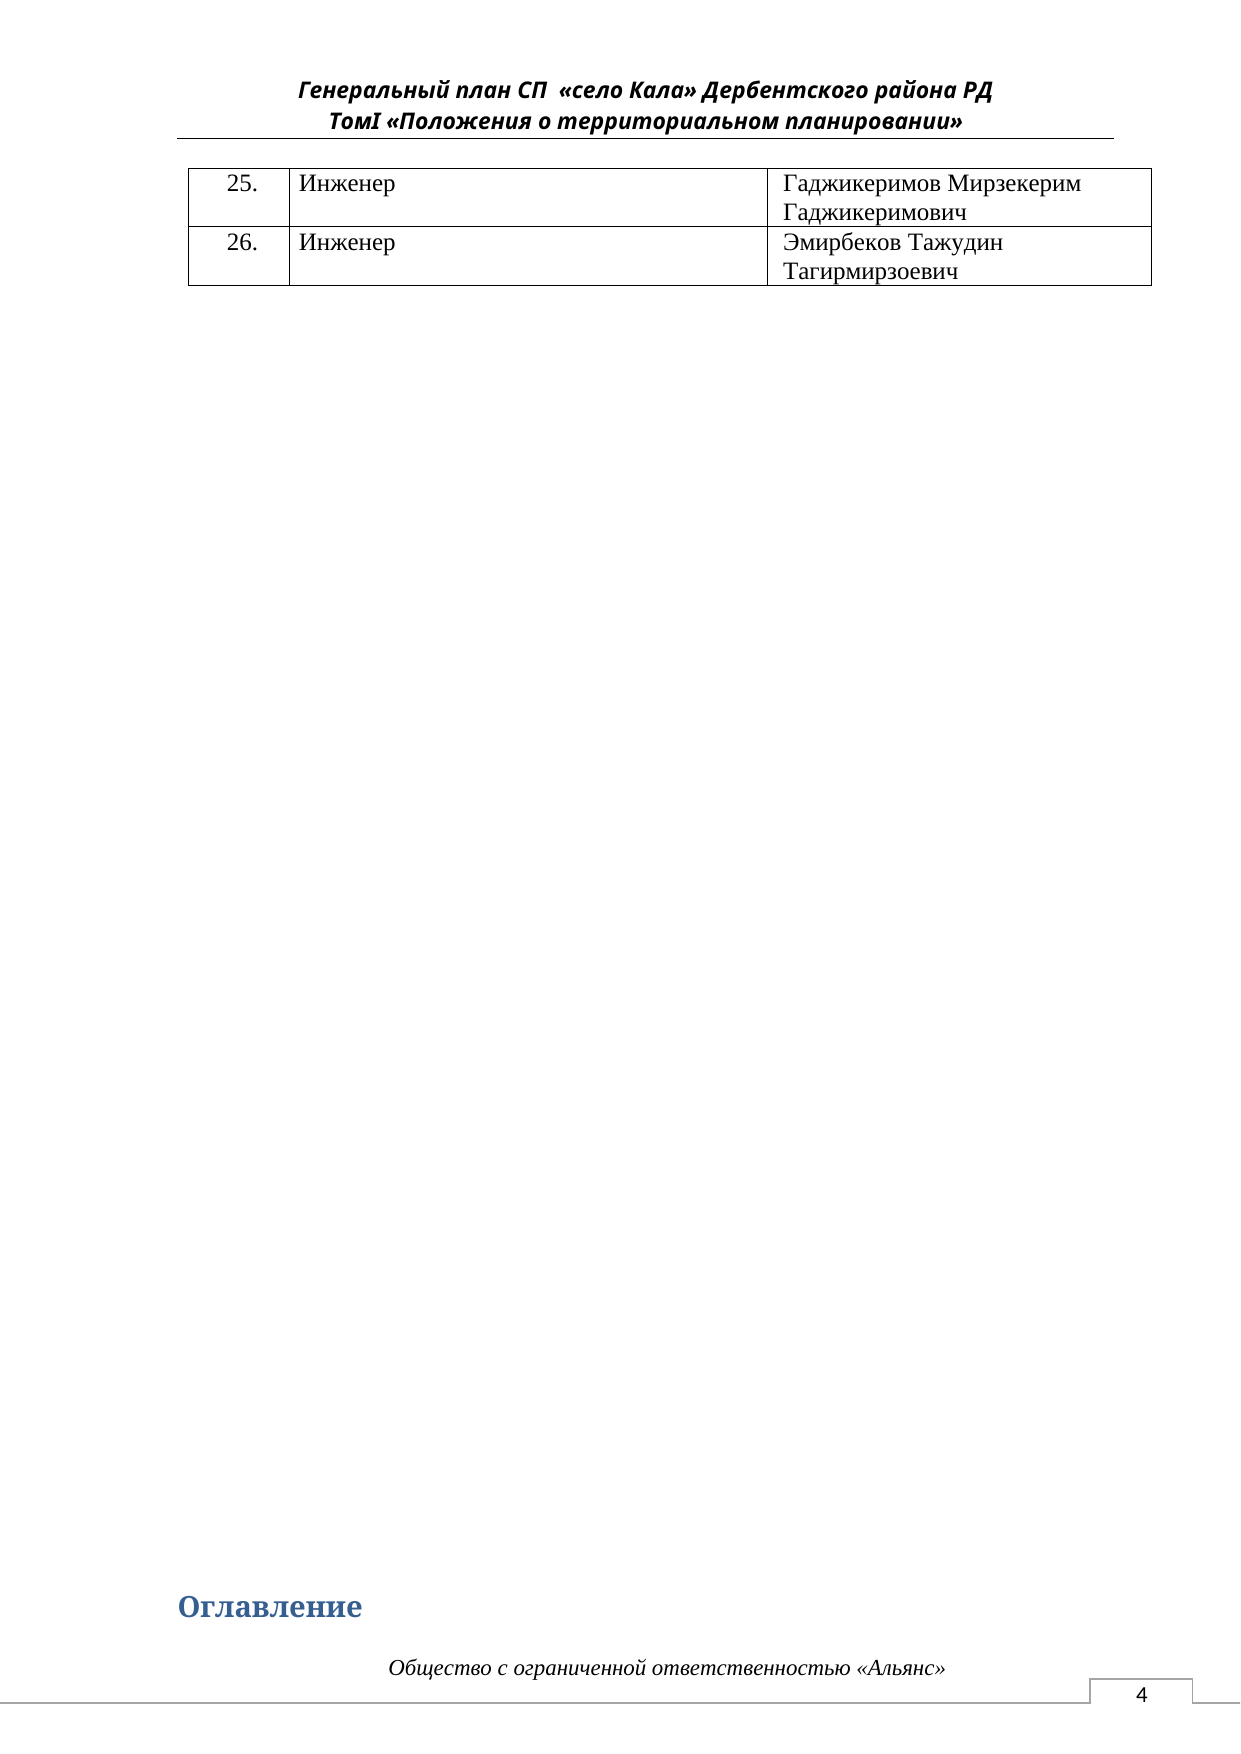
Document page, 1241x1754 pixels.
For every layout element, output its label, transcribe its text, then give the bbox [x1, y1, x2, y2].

table_cell [189, 227, 289, 284]
table_cell Гаджикеримов Мирзекерим Гаджикеримович [768, 169, 1151, 226]
table_cell [189, 169, 289, 226]
table_cell Эмирбеков Тажудин Тагирмирзоевич [768, 227, 1151, 284]
table_cell Инженер [290, 169, 767, 226]
table_cell Инженер [290, 227, 767, 284]
